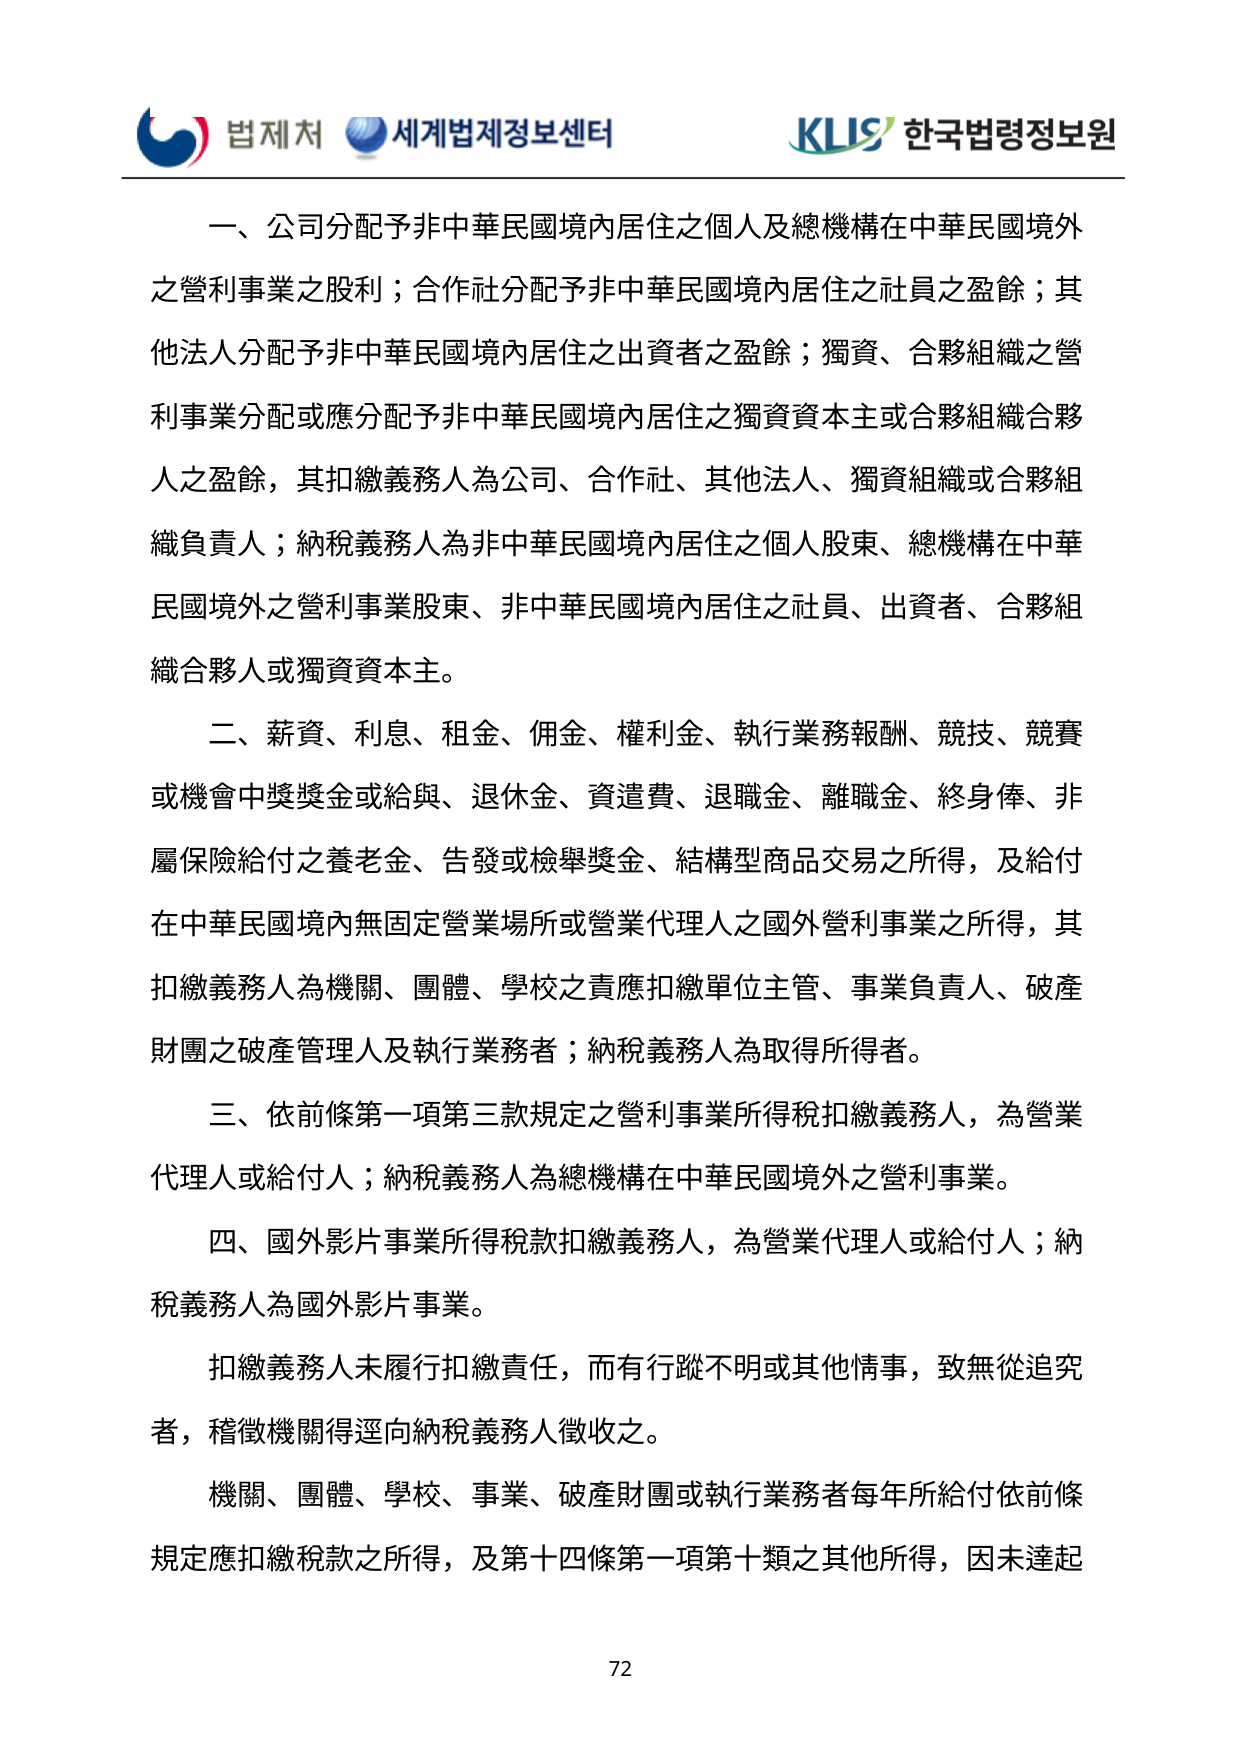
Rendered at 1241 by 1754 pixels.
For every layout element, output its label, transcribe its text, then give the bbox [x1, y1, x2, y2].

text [150, 1472, 1090, 1578]
text 二、薪資、利息、租金、佣金、權利金、執行業務報酬、競技、競賽或機會中獎獎金或給與、退休金、資遣費、退職金、離職金、終身俸、非屬保險給付之養老金、告發或檢舉獎金、結構型商品交易之所得，及給付在中華民國境內無固定營業場所或營業代理人之國外營利事業之所得，其扣繳義務人為機關、團體、學校之責應扣繳單位主管、事業負責人、破產財團之破產管理人及執行業務者；納稅義務人為取得所得者。 [150, 711, 1090, 1070]
text 三、依前條第一項第三款規定之營利事業所得稅扣繳義務人，為營業代理人或給付人；納稅義務人為總機構在中華民國境外之營利事業。 [150, 1091, 1090, 1197]
picture [120, 89, 1128, 182]
text 一、公司分配予非中華民國境內居住之個人及總機構在中華民國境外之營利事業之股利；合作社分配予非中華民國境內居住之社員之盈餘；其他法人分配予非中華民國境內居住之出資者之盈餘；獨資、合夥組織之營利事業分配或應分配予非中華民國境內居住之獨資資本主或合夥組織合夥人之盈餘，其扣繳義務人為公司、合作社、其他法人、獨資組織或合夥組織負責人；納稅義務人為非中華民國境內居住之個人股東、總機構在中華民國境外之營利事業股東、非中華民國境內居住之社員、出資者、合夥組織合夥人或獨資資本主。 [150, 177, 1090, 689]
text 扣繳義務人未履行扣繳責任，而有行蹤不明或其他情事，致無從追究者，稽徵機關得逕向納稅義務人徵收之。 [150, 1345, 1090, 1451]
text 四、國外影片事業所得稅款扣繳義務人，為營業代理人或給付人；納稅義務人為國外影片事業。 [150, 1218, 1090, 1324]
